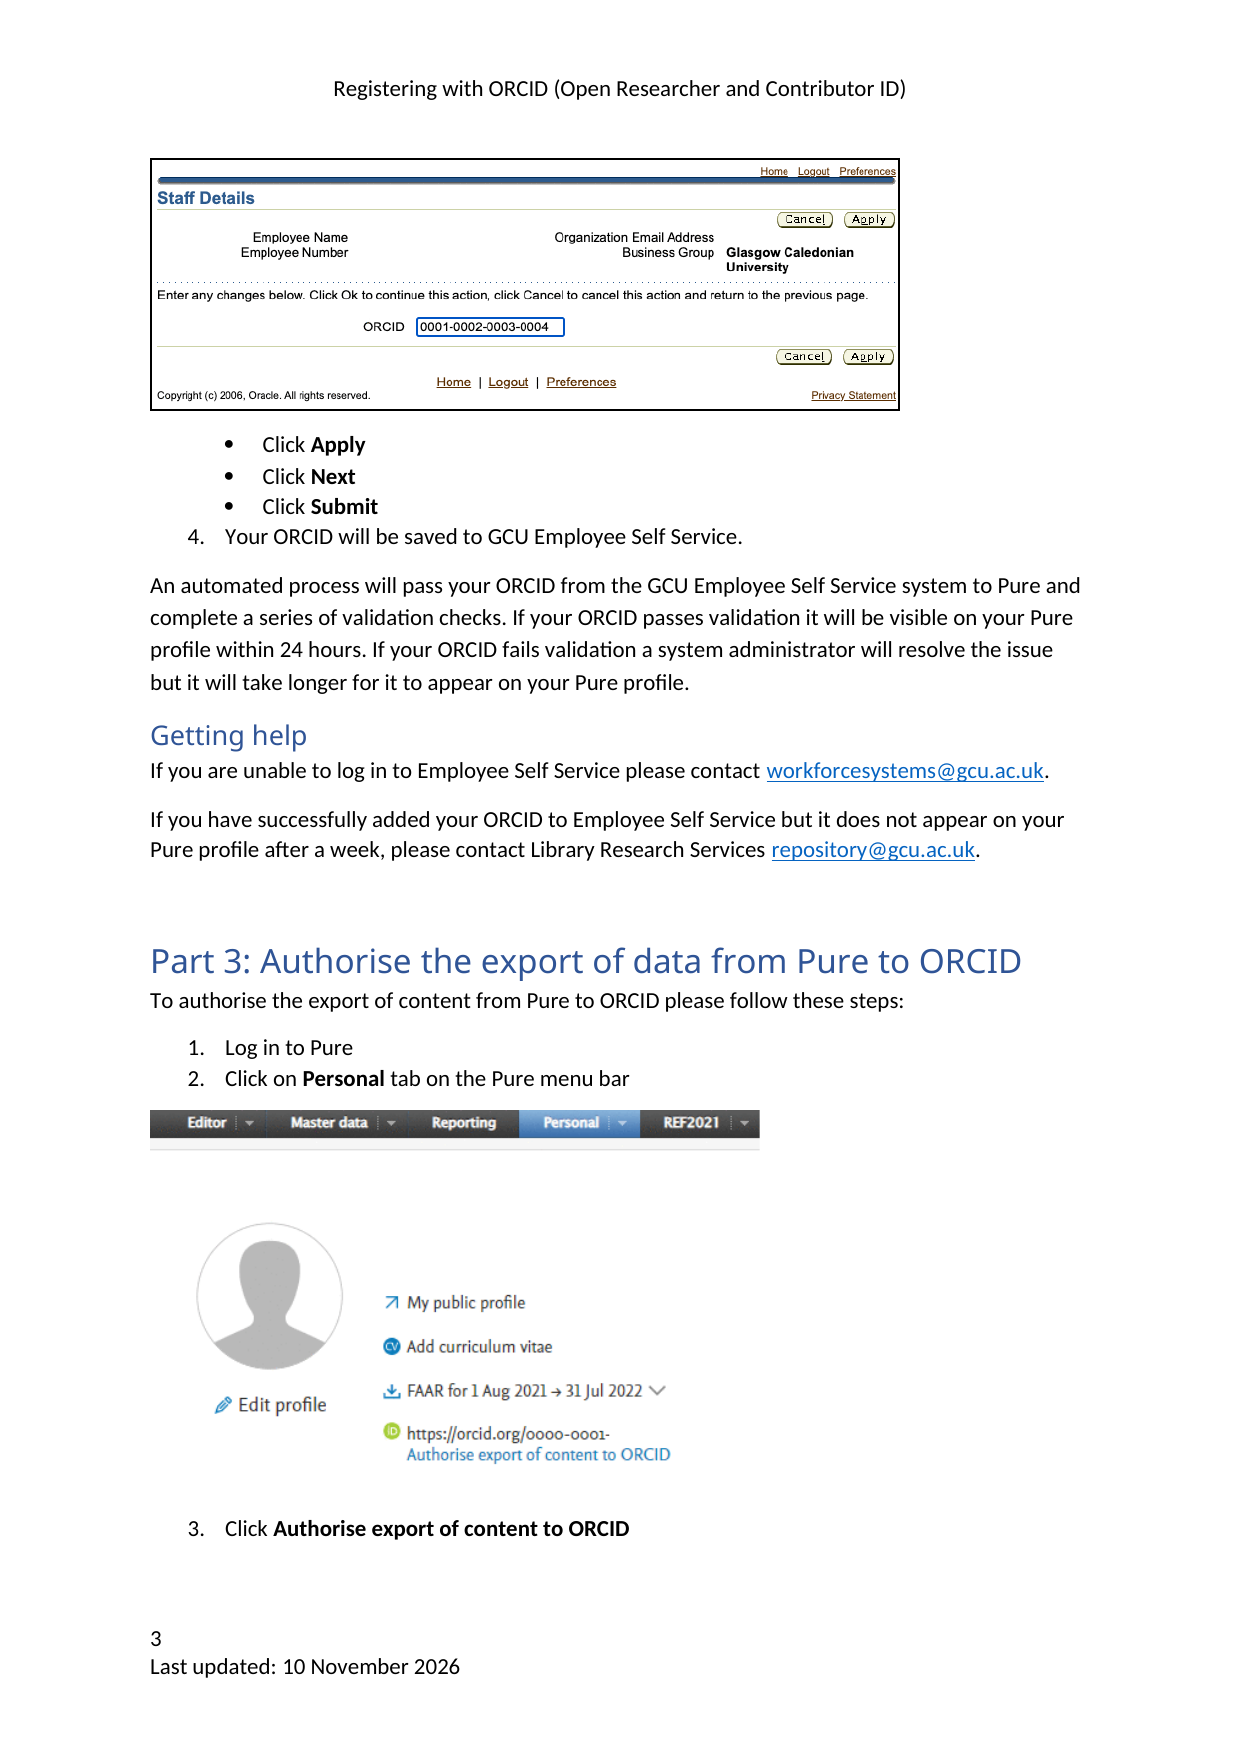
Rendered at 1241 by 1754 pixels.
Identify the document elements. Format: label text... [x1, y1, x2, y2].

list Click on Personal tab on the Pure menu bar [187, 1064, 1090, 1092]
text To authorise the export of content from Pure to ORCID please follow these steps: [150, 987, 1090, 1014]
text An automated process will pass your ORCID from the GCU Employee Self Service system to Pure and complete a series of validation checks. If your ORCID passes validation it will be visible on your Pure profile within 24 hours. If your ORCID fails validation a system administrator will resolve the issue but it will take longer for it to appear on your Pure profile. [150, 571, 1090, 696]
picture [150, 1110, 760, 1496]
list Your ORCID will be saved to GCU Employee Self Service. [187, 522, 1090, 550]
text If you have successfully added your ORCID to Employee Self Service but it does not appear on your Pure profile after a week, please contact Library Research Services repository@gcu.ac.uk. [150, 805, 1090, 863]
list Click Apply [225, 430, 1090, 458]
list Click Submit [225, 492, 1090, 520]
subtitle Part 3: Authorise the export of data from Pure to ORCID [150, 938, 1090, 983]
picture [152, 160, 898, 409]
list Click Authorise export of content to ORCID [187, 1514, 1090, 1542]
subtitle Getting help [150, 717, 1090, 753]
list Click Next [225, 462, 1090, 490]
text If you are unable to log in to Employee Self Service please contact workforcesystems@gcu.ac.uk. [150, 756, 1090, 784]
list Log in to Pure [187, 1033, 1090, 1061]
